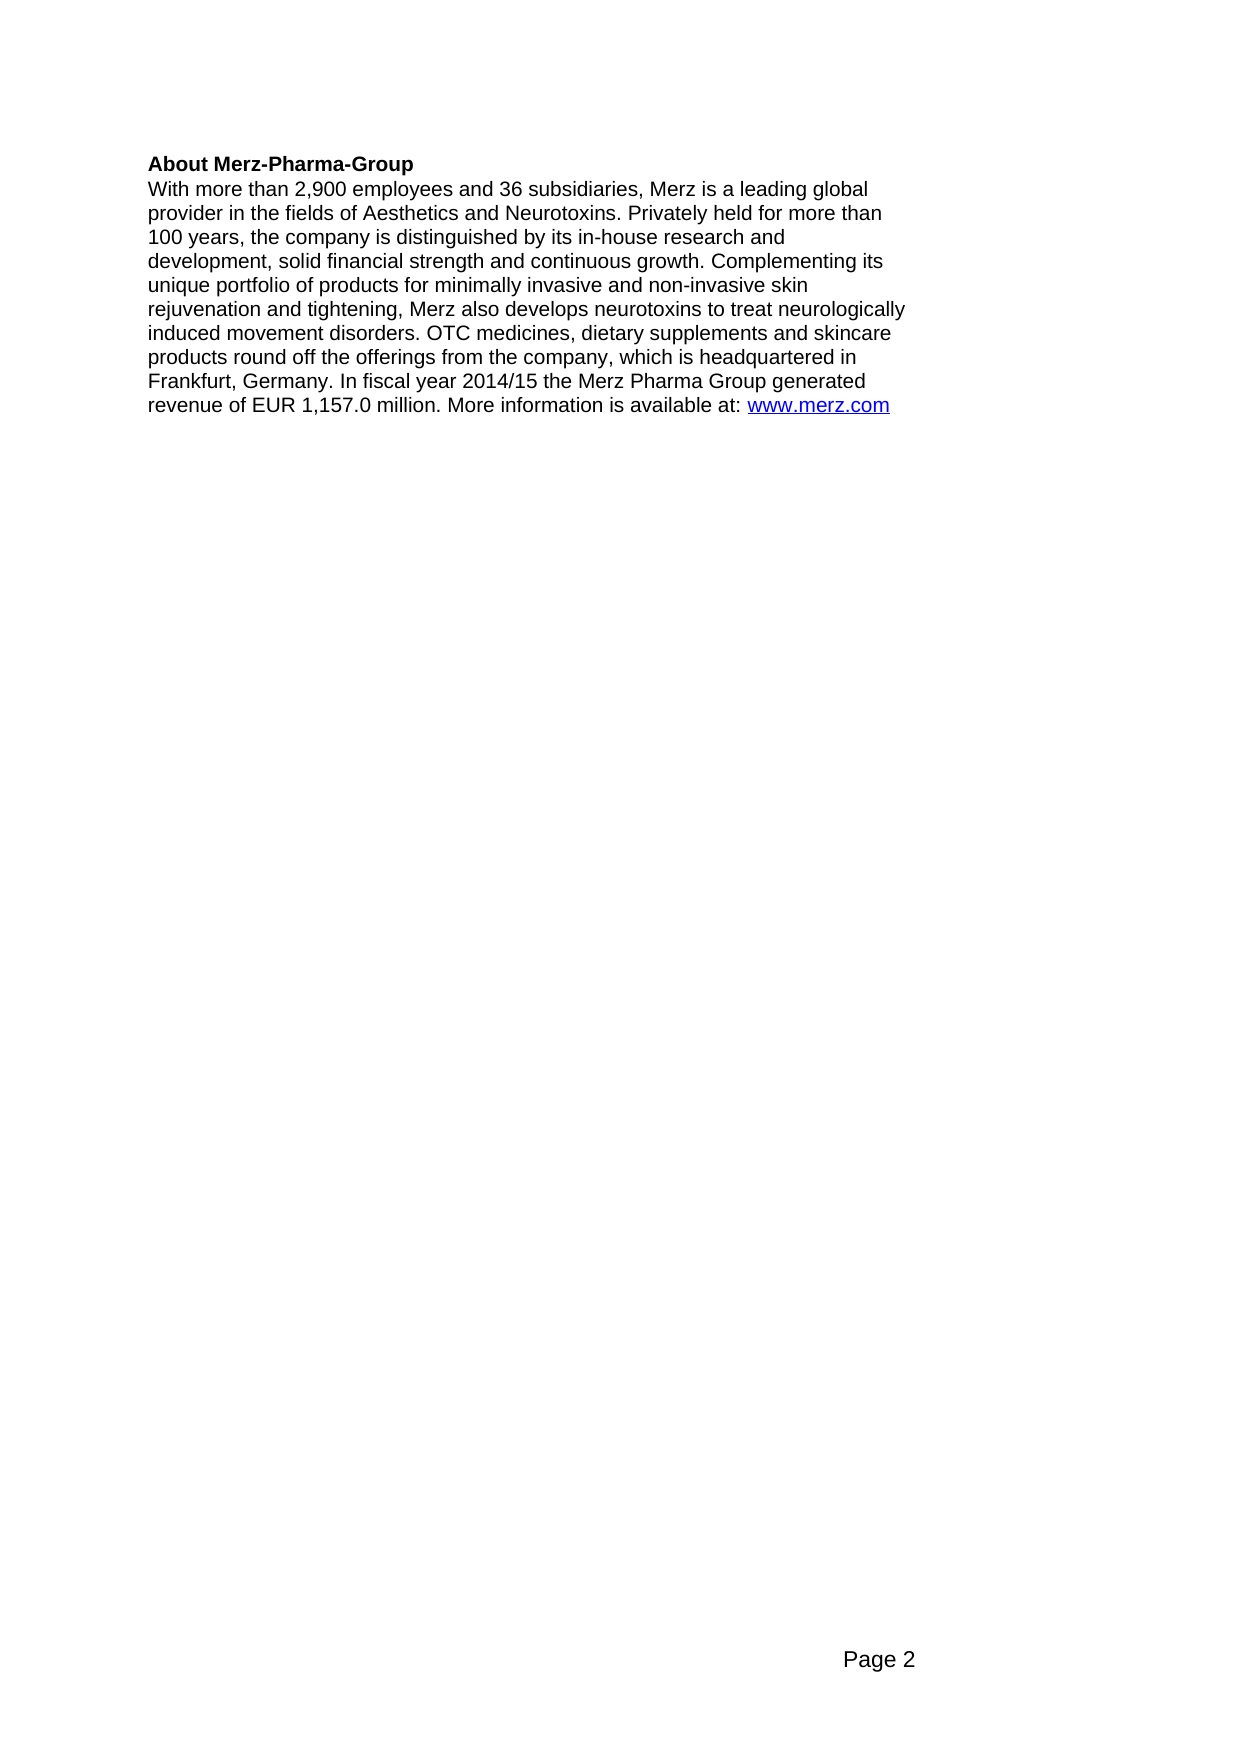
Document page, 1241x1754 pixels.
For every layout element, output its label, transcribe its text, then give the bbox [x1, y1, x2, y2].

text About Merz-Pharma-Group [148, 148, 915, 177]
text With more than 2,900 employees and 36 subsidiaries, Merz is a leading global provider in the fields of Aesthetics and Neurotoxins. Privately held for more than 100 years, the company is distinguished by its in-house research and development, solid financial strength and continuous growth. Complementing its unique portfolio of products for minimally invasive and non-invasive skin rejuvenation and tightening, Merz also develops neurotoxins to treat neurologically induced movement disorders. OTC medicines, dietary supplements and skincare products round off the offerings from the company, which is headquartered in Frankfurt, Germany. In fiscal year 2014/15 the Merz Pharma Group generated revenue of EUR 1,157.0 million. More information is available at: www.merz.com [148, 177, 916, 416]
